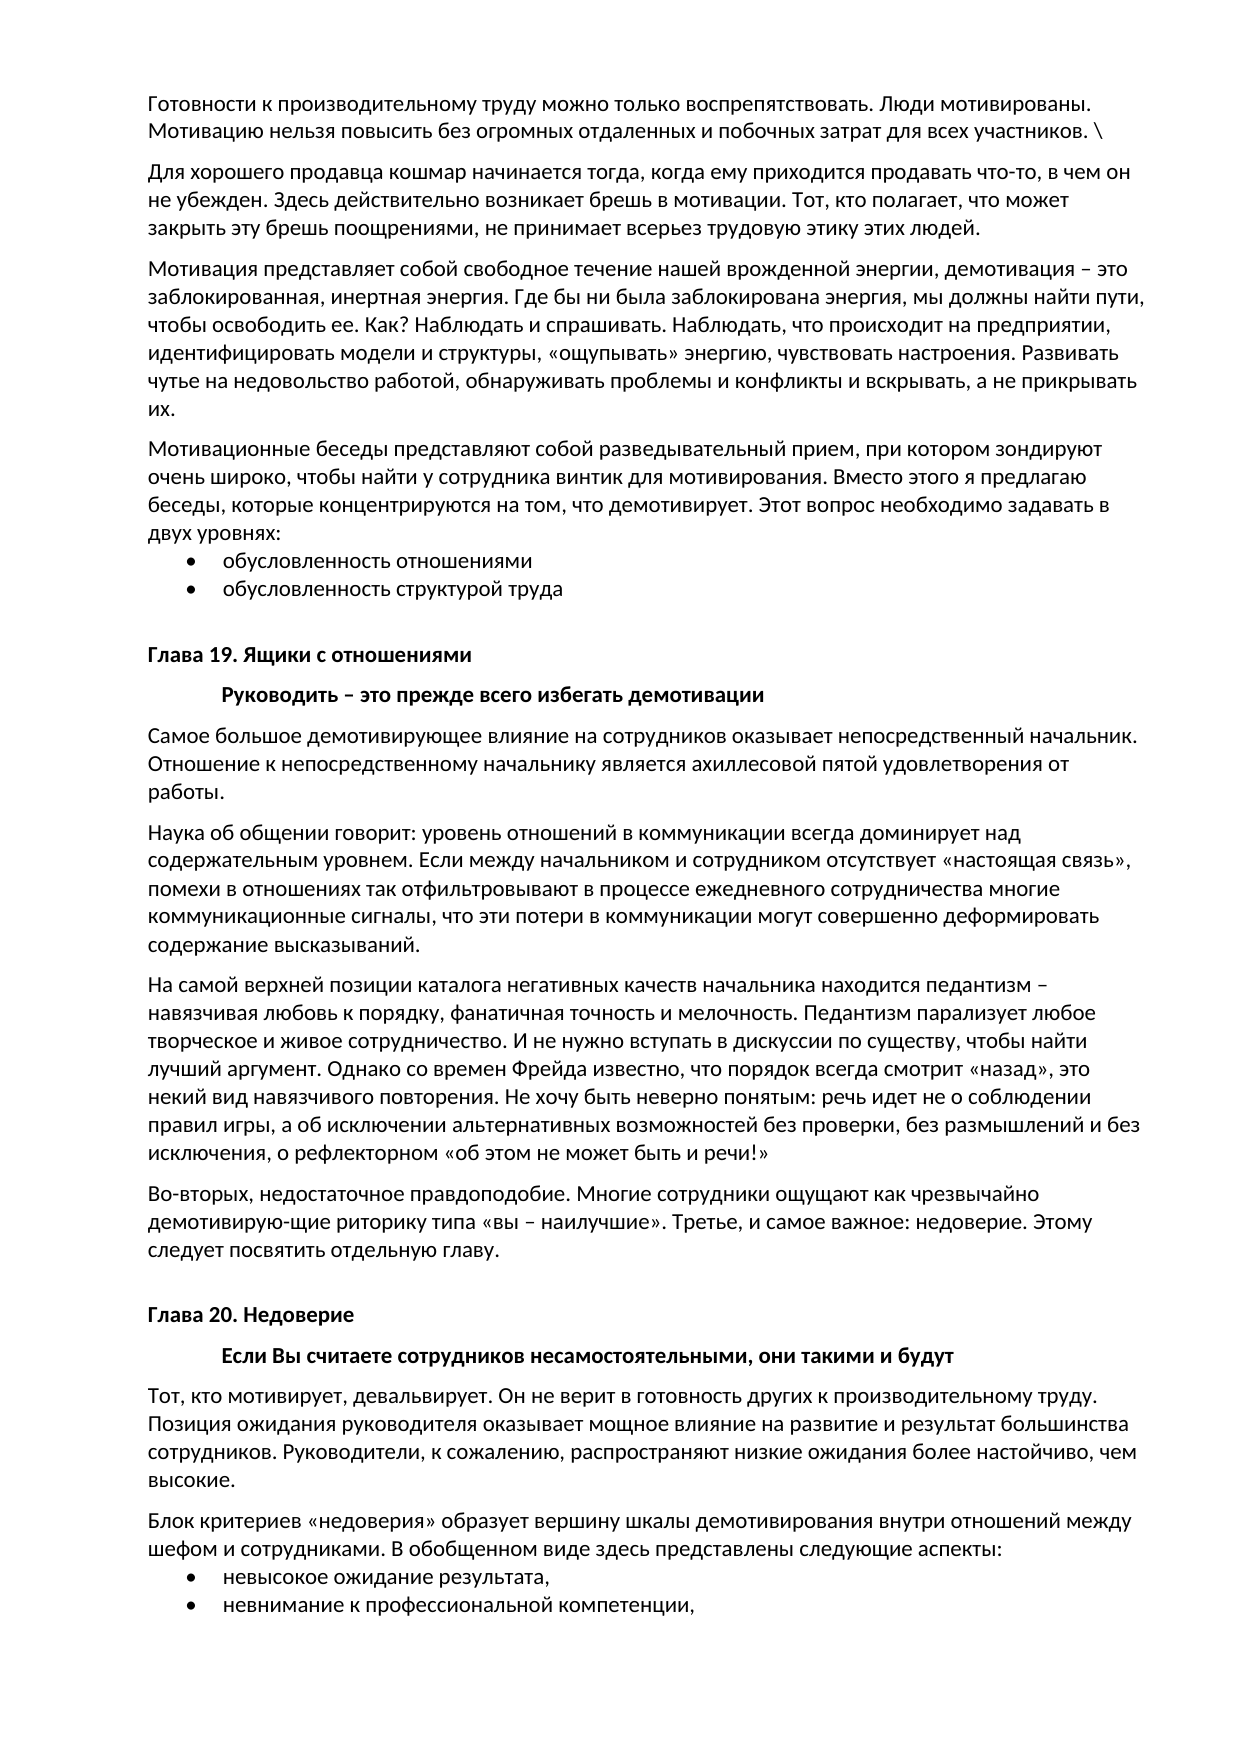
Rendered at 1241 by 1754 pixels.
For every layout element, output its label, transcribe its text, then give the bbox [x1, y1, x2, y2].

text Если Вы считаете сотрудников несамостоятельными, они такими и будут [221, 1341, 1152, 1369]
text Руководить – это прежде всего избегать демотивации [221, 681, 1152, 708]
text Мотивационные беседы представляют собой разведывательный прием, при котором зондируют очень широко, чтобы найти у сотрудника винтик для мотивирования. Вместо этого я предлагаю беседы, которые концентрируются на том, что демотивирует. Этот вопрос необходимо задавать в двух уровнях: [148, 434, 1152, 546]
text Мотивация представляет собой свободное течение нашей врожденной энергии, демотивация – это заблокированная, инертная энергия. Где бы ни была заблокирована энергия, мы должны найти пути, чтобы освободить ее. Как? Наблюдать и спрашивать. Наблюдать, что происходит на предприятии, идентифицировать модели и структуры, «ощупывать» энергию, чувствовать настроения. Развивать чутье на недовольство работой, обнаруживать проблемы и конфликты и вскрывать, а не прикрывать их. [148, 254, 1152, 422]
text Блок критериев «недоверия» образует вершину шкалы демотивирования внутри отношений между шефом и сотрудниками. В обобщенном виде здесь представлены следующие аспекты: [148, 1506, 1152, 1562]
text Глава 19. Ящики с отношениями [148, 640, 1152, 668]
text Тот, кто мотивирует, девальвирует. Он не верит в готовность других к производительному труду. Позиция ожидания руководителя оказывает мощное влияние на развитие и результат большинства сотрудников. Руководители, к сожалению, распространяют низкие ожидания более настойчиво, чем высокие. [148, 1381, 1152, 1493]
list невысокое ожидание результата, [185, 1562, 1152, 1590]
text Во-вторых, недостаточное правдоподобие. Многие сотрудники ощущают как чрезвычайно демотивирую-щие риторику типа «вы – наилучшие». Третье, и самое важное: недоверие. Этому следует посвятить отдельную главу. [148, 1179, 1152, 1263]
text Самое большое демотивирующее влияние на сотрудников оказывает непосредственный начальник. Отношение к непосредственному начальнику является ахиллесовой пятой удовлетворения от работы. [148, 721, 1152, 805]
text Наука об общении говорит: уровень отношений в коммуникации всегда доминирует над содержательным уровнем. Если между начальником и сотрудником отсутствует «настоящая связь», помехи в отношениях так отфильтровывают в процессе ежедневного сотрудничества многие коммуникационные сигналы, что эти потери в коммуникации могут совершенно деформировать содержание высказываний. [148, 818, 1152, 958]
text Глава 20. Недоверие [148, 1300, 1152, 1328]
text На самой верхней позиции каталога негативных качеств начальника находится педантизм – навязчивая любовь к порядку, фанатичная точность и мелочность. Педантизм парализует любое творческое и живое сотрудничество. И не нужно вступать в дискуссии по существу, чтобы найти лучший аргумент. Однако со времен Фрейда известно, что порядок всегда смотрит «назад», это некий вид навязчивого повторения. Не хочу быть неверно понятым: речь идет не о соблюдении правил игры, а об исключении альтернативных возможностей без проверки, без размышлений и без исключения, о рефлекторном «об этом не может быть и речи!» [148, 970, 1152, 1166]
text Готовности к производительному труду можно только воспрепятствовать. Люди мотивированы. Мотивацию нельзя повысить без огромных отдаленных и побочных затрат для всех участников. \ [148, 89, 1152, 145]
text Для хорошего продавца кошмар начинается тогда, когда ему приходится продавать что-то, в чем он не убежден. Здесь действительно возникает брешь в мотивации. Тот, кто полагает, что может закрыть эту брешь поощрениями, не принимает всерьез трудовую этику этих людей. [148, 157, 1152, 241]
list невнимание к профессиональной компетенции, [185, 1590, 1152, 1618]
list обусловленность структурой труда [185, 574, 1152, 602]
list обусловленность отношениями [185, 546, 1152, 574]
